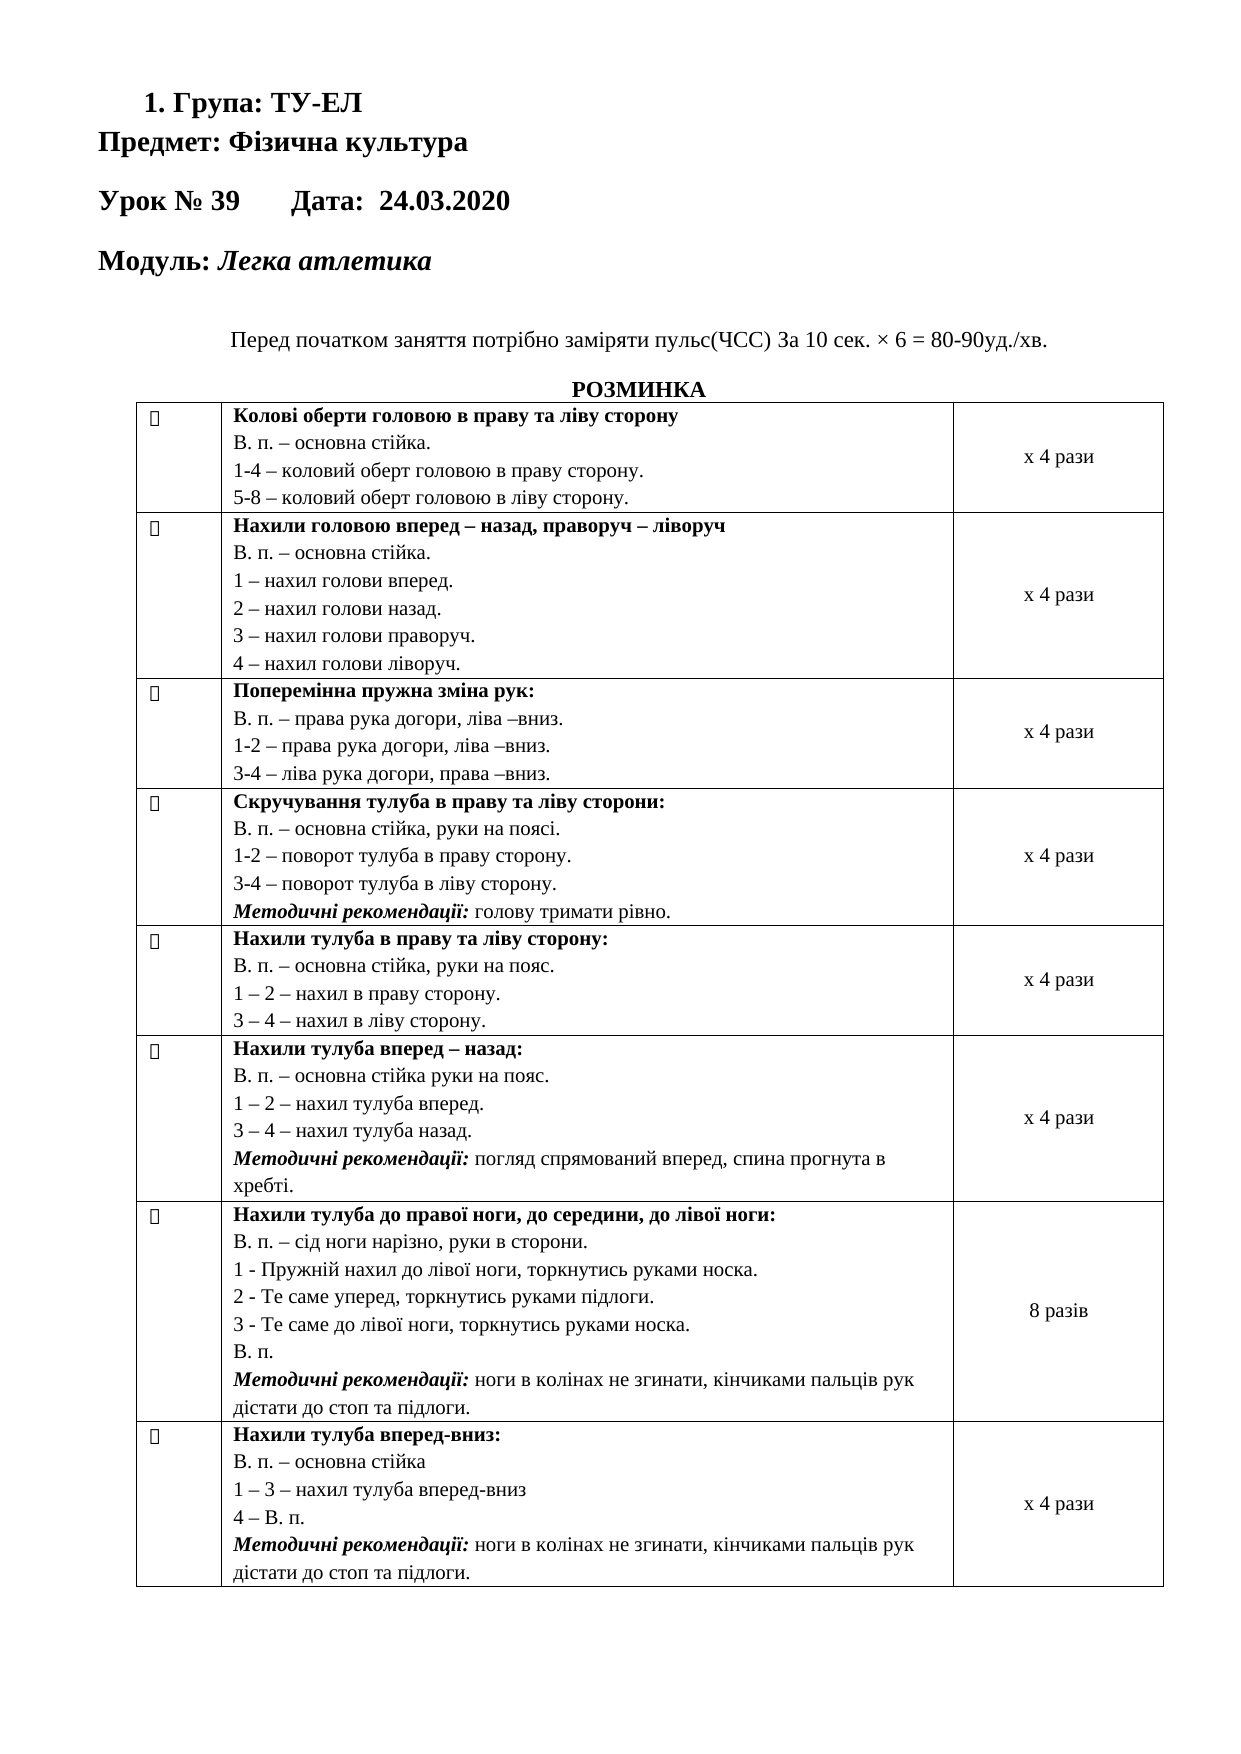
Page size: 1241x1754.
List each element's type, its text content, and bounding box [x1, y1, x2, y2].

table_cell  [137, 1202, 221, 1421]
table_cell  [137, 789, 221, 925]
table_cell х 4 рази [954, 679, 1163, 787]
text Модуль: Легка атлетика [98, 243, 1180, 276]
table_cell  [137, 1036, 221, 1201]
table_cell х 4 рази [954, 1422, 1163, 1586]
table_cell х 4 рази [954, 513, 1163, 677]
table_cell  [137, 1422, 221, 1586]
table_cell Скручування тулуба в праву та ліву сторони: В. п. – основна стійка, руки на поясі. 1-2 – поворот тулуба в праву сторону. 3-4 – поворот тулуба в ліву сторону. Методичні рекомендації: голову тримати рівно. [222, 789, 953, 925]
table_header  [137, 403, 221, 512]
table_cell х 4 рази [954, 926, 1163, 1035]
table_cell Поперемінна пружна зміна рук: В. п. – права рука догори, ліва –вниз. 1-2 – права рука догори, ліва –вниз. 3-4 – ліва рука догори, права –вниз. [222, 679, 953, 787]
table_cell Нахили тулуба до правої ноги, до середини, до лівої ноги: В. п. – сід ноги нарізно, руки в сторони. 1 - Пружній нахил до лівої ноги, торкнутись руками носка. 2 - Те саме уперед, торкнутись руками підлоги. 3 - Те саме до лівої ноги, торкнутись руками носка. В. п. Методичні рекомендації: ноги в колінах не згинати, кінчиками пальців рук дістати до стоп та підлоги. [222, 1202, 953, 1421]
text Урок № 39 Дата: 24.03.2020 [98, 183, 1180, 217]
table_header Колові оберти головою в праву та ліву сторону В. п. – основна стійка. 1-4 – коловий оберт головою в праву сторону. 5-8 – коловий оберт головою в ліву сторону. [222, 403, 953, 512]
table_cell Нахили тулуба в праву та ліву сторону: В. п. – основна стійка, руки на пояс. 1 – 2 – нахил в праву сторону. 3 – 4 – нахил в ліву сторону. [222, 926, 953, 1035]
list Група: ТУ-ЕЛ [143, 85, 1180, 119]
table_header х 4 рази [954, 403, 1163, 512]
table_cell  [137, 679, 221, 787]
table_cell  [137, 513, 221, 677]
table_cell х 4 рази [954, 1036, 1163, 1201]
table_cell Нахили тулуба вперед-вниз: В. п. – основна стійка 1 – 3 – нахил тулуба вперед-вниз 4 – В. п. Методичні рекомендації: ноги в колінах не згинати, кінчиками пальців рук дістати до стоп та підлоги. [222, 1422, 953, 1586]
table_cell 8 разів [954, 1202, 1163, 1421]
table_cell Нахили головою вперед – назад, праворуч – ліворуч В. п. – основна стійка. 1 – нахил голови вперед. 2 – нахил голови назад. – нахил голови праворуч. – нахил голови ліворуч. [222, 513, 953, 677]
table_cell х 4 рази [954, 789, 1163, 925]
text Предмет: Фізична культура [98, 124, 1180, 157]
text РОЗМИНКА [98, 352, 1180, 402]
table_cell  [137, 926, 221, 1035]
table_cell Нахили тулуба вперед – назад: В. п. – основна стійка руки на пояс. 1 – 2 – нахил тулуба вперед. 3 – 4 – нахил тулуба назад. Методичні рекомендації: погляд спрямований вперед, спина прогнута в хребті. [222, 1036, 953, 1201]
text Перед початком заняття потрібно заміряти пульс(ЧСС) За 10 сек. × 6 = 80-90уд./хв. [98, 302, 1180, 352]
